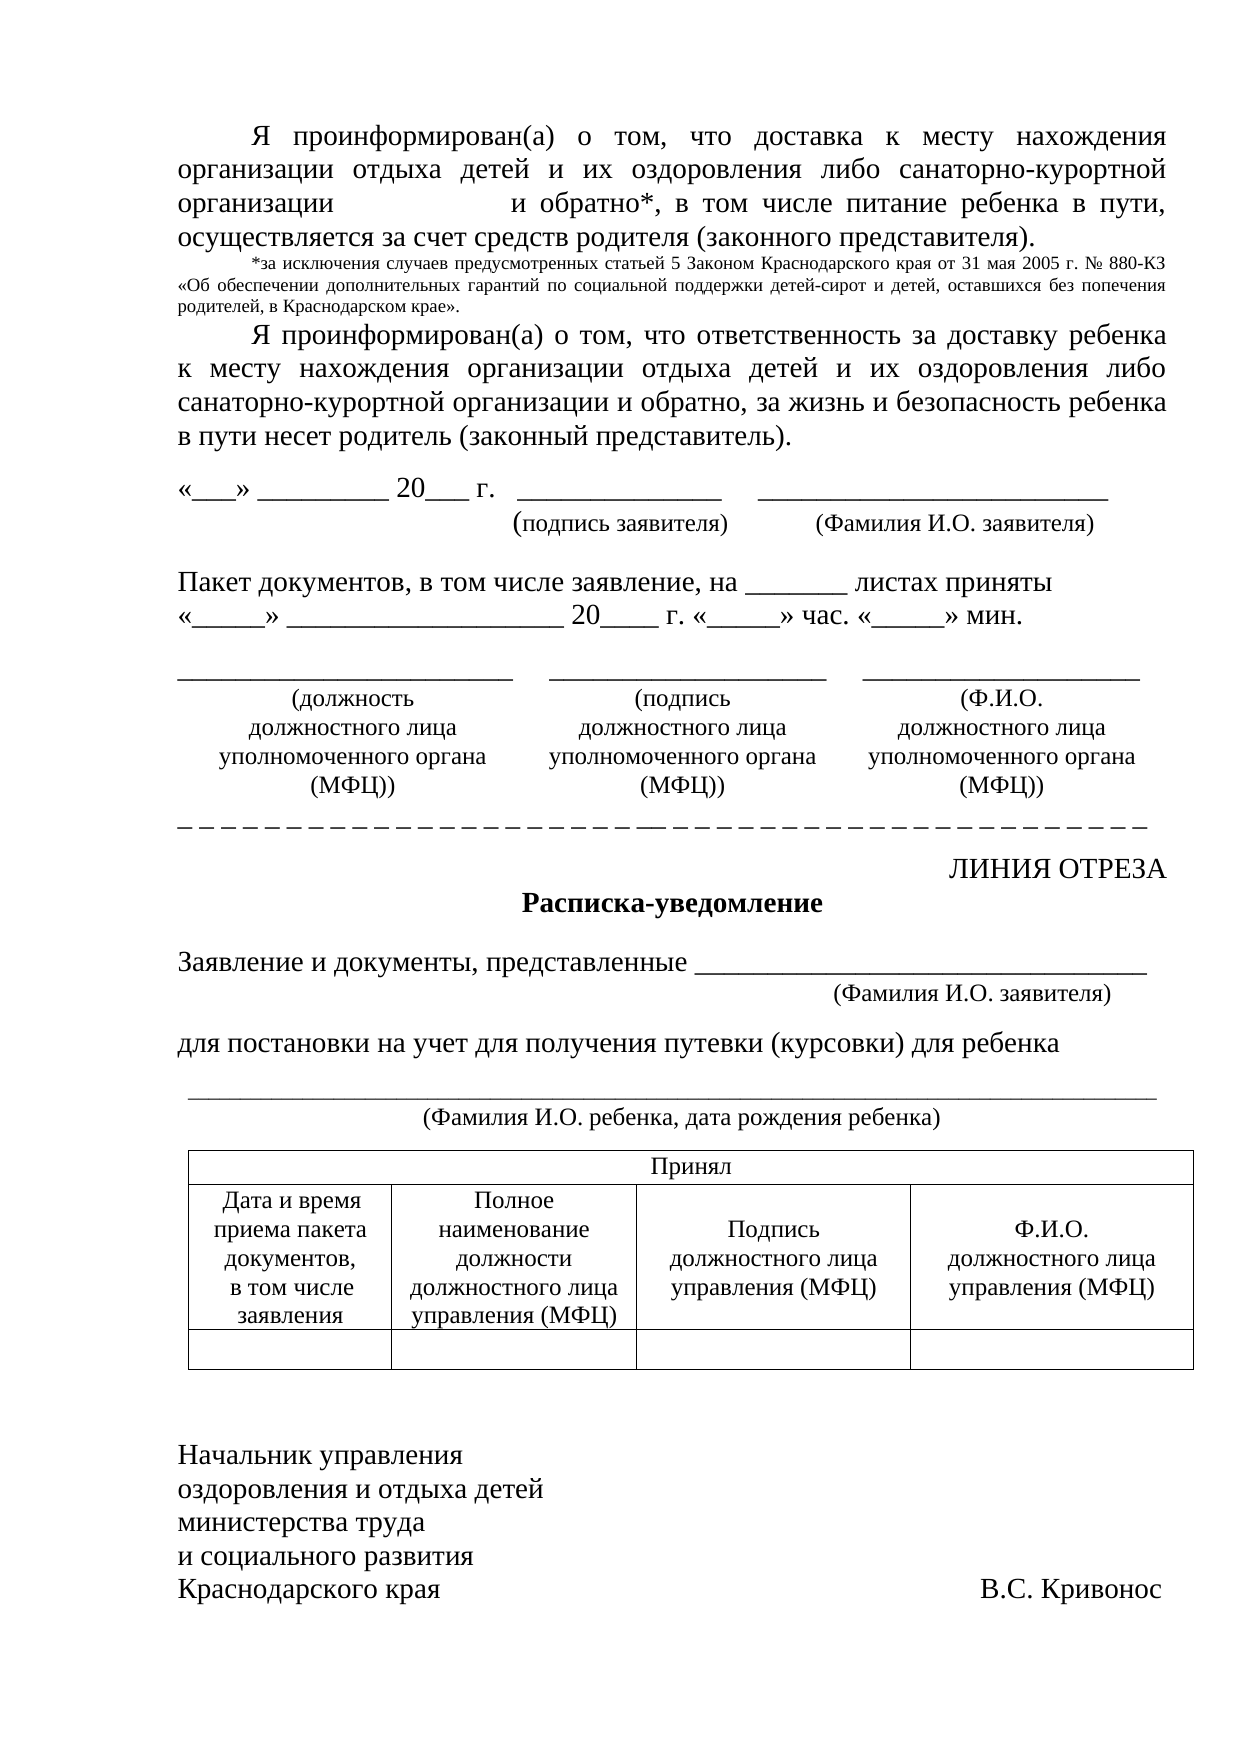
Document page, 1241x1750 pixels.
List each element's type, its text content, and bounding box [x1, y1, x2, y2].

text _ _ _ _ _ _ _ _ _ _ _ _ _ _ _ _ _ _ _ _ _ __ _ _ _ _ _ _ _ _ _ _ _ _ _ _ _ _ _ _ _ _ _ _ [177, 798, 1167, 832]
table_cell [392, 1330, 636, 1369]
table_cell Ф.И.О. должностного лица управления (МФЦ) [911, 1185, 1193, 1329]
table_cell Полное наименование должности должностного лица управления (МФЦ) [392, 1185, 636, 1329]
text (подпись заявителя) (Фамилия И.О. заявителя) [177, 504, 1167, 537]
text «___» _________ 20___ г. ______________ ________________________ [177, 470, 1167, 504]
text Пакет документов, в том числе заявление, на _______ листах приняты «_____» ___________________ 20____ г. «_____» час. «_____» мин. [177, 564, 1167, 631]
text (Фамилия И.О. ребенка, дата рождения ребенка) [177, 1102, 1167, 1131]
text _______________________ ___________________ ___________________ [177, 650, 1167, 683]
table_cell [637, 1330, 910, 1369]
text и социального развития [177, 1538, 1167, 1571]
text ЛИНИЯ ОТРЕЗА [177, 851, 1167, 885]
text _____________________________________________________________________________________________ [177, 1078, 1167, 1102]
text Я проинформирован(а) о том, что доставка к месту нахождения организации отдыха детей и их оздоровления либо санаторно-курортной организации и обратно*, в том числе питание ребенка в пути, осуществляется за счет средств родителя (законного представителя). [177, 118, 1167, 252]
table_cell [189, 1330, 391, 1369]
table_cell Дата и время приема пакета документов, в том числе заявления [189, 1185, 391, 1329]
text Заявление и документы, представленные _______________________________ [177, 944, 1167, 978]
text Краснодарского края В.С. Кривонос [177, 1571, 1167, 1605]
table_header (должность должностного лица уполномоченного органа (МФЦ)) [177, 684, 528, 798]
table_header (подпись должностного лица уполномоченного органа (МФЦ)) [528, 684, 837, 798]
table_header (Ф.И.О. должностного лица уполномоченного органа (МФЦ)) [837, 684, 1167, 798]
text Начальник управления [177, 1437, 1167, 1471]
text министерства труда [177, 1504, 1167, 1538]
text (Фамилия И.О. заявителя) [177, 978, 1167, 1006]
text Расписка-уведомление [177, 885, 1167, 918]
table_header Принял [189, 1151, 1193, 1184]
text для постановки на учет для получения путевки (курсовки) для ребенка [177, 1026, 1167, 1059]
table_cell Подпись должностного лица управления (МФЦ) [637, 1185, 910, 1329]
text Я проинформирован(а) о том, что ответственность за доставку ребенка к месту нахождения организации отдыха детей и их оздоровления либо санаторно-курортной организации и обратно, за жизнь и безопасность ребенка в пути несет родитель (законный представитель). [177, 317, 1167, 451]
text *за исключения случаев предусмотренных статьей 5 Законом Краснодарского края от 31 мая 2005 г. № 880-КЗ «Об обеспечении дополнительных гарантий по социальной поддержки детей-сирот и детей, оставшихся без попечения родителей, в Краснодарском крае». [177, 252, 1167, 317]
text оздоровления и отдыха детей [177, 1471, 1167, 1504]
table_cell [911, 1330, 1193, 1369]
